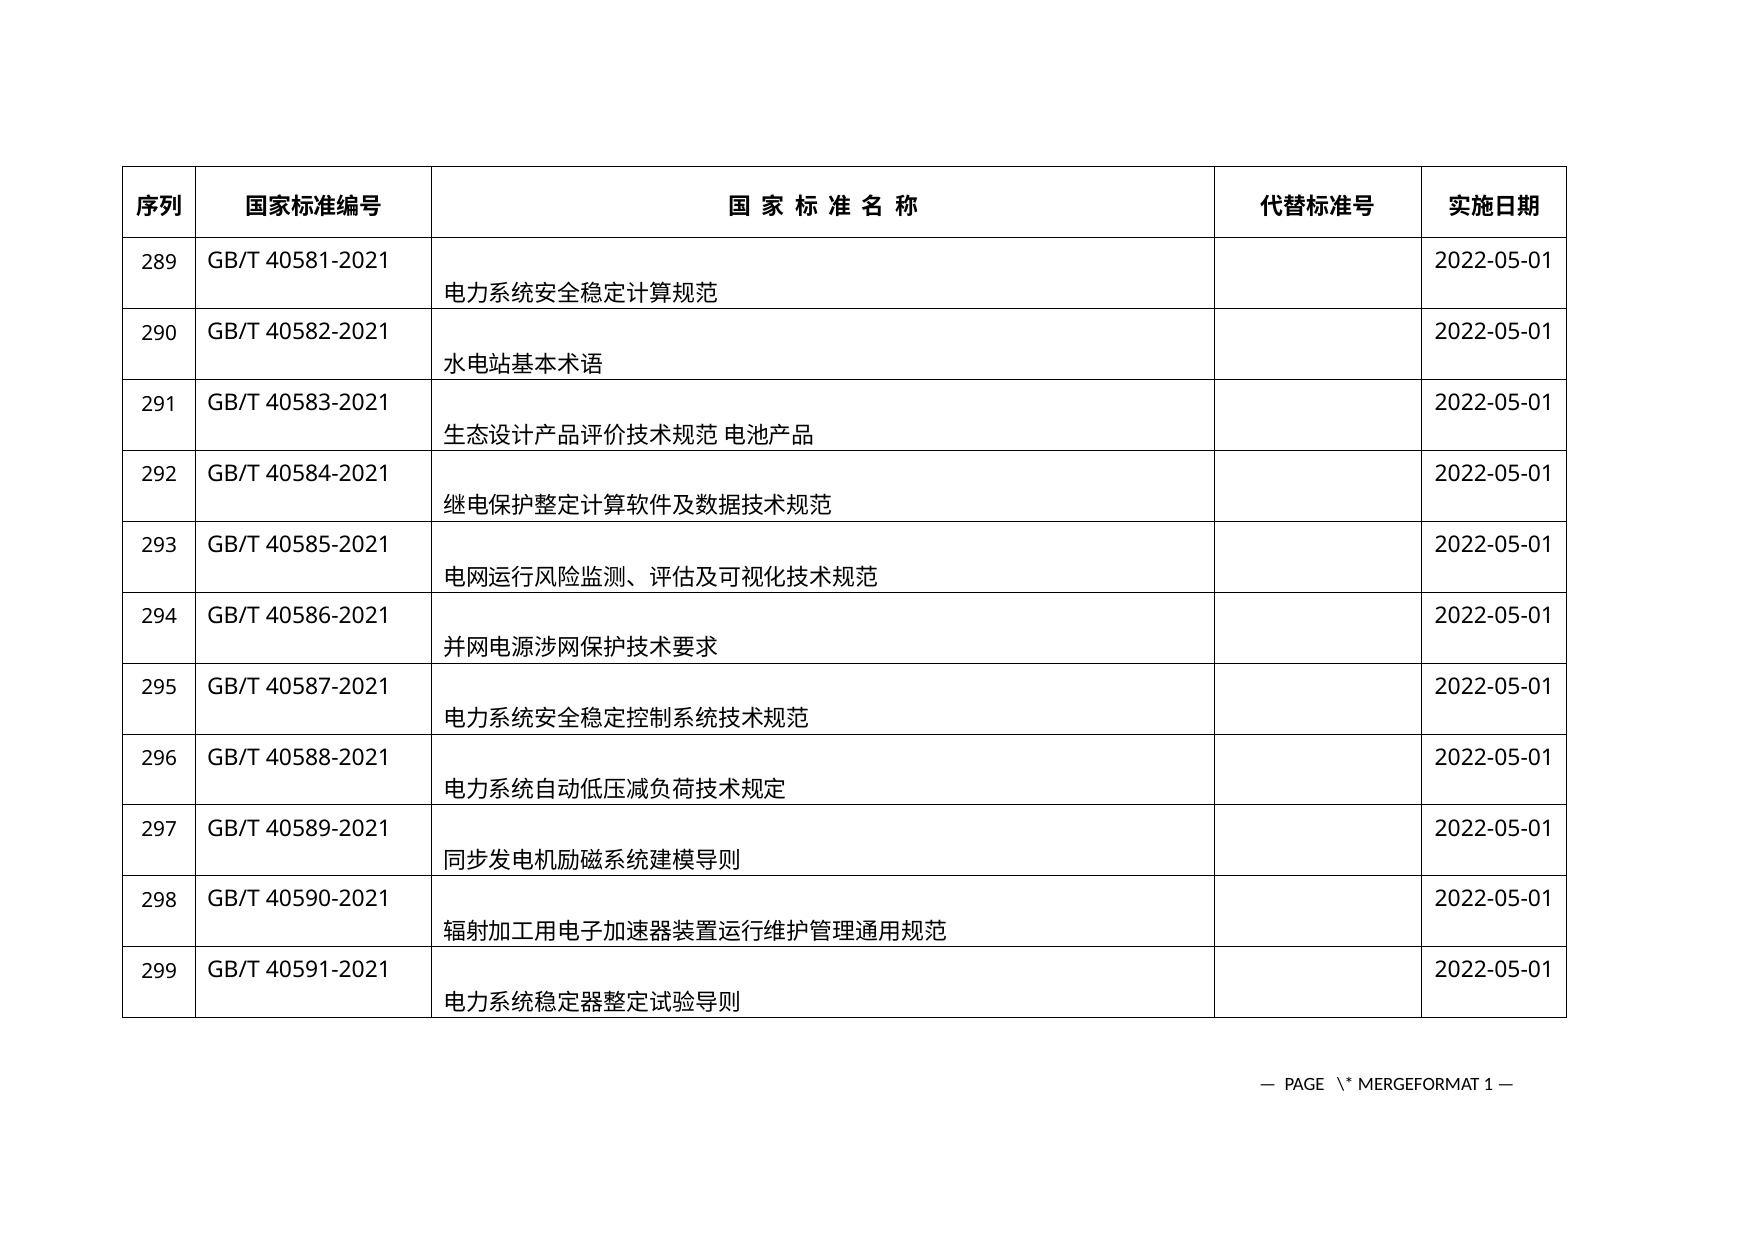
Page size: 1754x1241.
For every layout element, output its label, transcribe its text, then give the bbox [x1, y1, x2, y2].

table_cell 292 [123, 451, 195, 521]
table_header 代替标准号 [1215, 167, 1421, 237]
table_cell GB/T 40589-2021 [196, 805, 431, 875]
table_cell 同步发电机励磁系统建模导则 [432, 805, 1214, 875]
table_cell 2022-05-01 [1422, 947, 1566, 1017]
table_cell GB/T 40585-2021 [196, 522, 431, 592]
table_cell GB/T 40586-2021 [196, 593, 431, 662]
table_cell 295 [123, 664, 195, 733]
table_cell 2022-05-01 [1422, 664, 1566, 733]
table_cell GB/T 40591-2021 [196, 947, 431, 1017]
table_cell 并网电源涉网保护技术要求 [432, 593, 1214, 662]
table_cell GB/T 40588-2021 [196, 735, 431, 804]
table_cell 298 [123, 876, 195, 946]
table_cell 2022-05-01 [1422, 876, 1566, 946]
table_cell 继电保护整定计算软件及数据技术规范 [432, 451, 1214, 521]
table_cell [1215, 451, 1421, 521]
table_cell GB/T 40581-2021 [196, 238, 431, 308]
table_cell 2022-05-01 [1422, 805, 1566, 875]
table_cell 电力系统安全稳定计算规范 [432, 238, 1214, 308]
table_cell 2022-05-01 [1422, 238, 1566, 308]
table_header 实施日期 [1422, 167, 1566, 237]
table_cell [1215, 805, 1421, 875]
table_cell 电力系统稳定器整定试验导则 [432, 947, 1214, 1017]
table_cell 296 [123, 735, 195, 804]
table_cell 生态设计产品评价技术规范 电池产品 [432, 380, 1214, 450]
table_cell 294 [123, 593, 195, 662]
table_cell [1215, 735, 1421, 804]
table_cell 299 [123, 947, 195, 1017]
table_cell [1215, 380, 1421, 450]
table_cell [1215, 876, 1421, 946]
table_cell [1215, 238, 1421, 308]
table_cell 2022-05-01 [1422, 380, 1566, 450]
table_cell 289 [123, 238, 195, 308]
table_cell 水电站基本术语 [432, 309, 1214, 379]
table_cell 2022-05-01 [1422, 309, 1566, 379]
table_cell GB/T 40587-2021 [196, 664, 431, 733]
table_header 国 家 标 准 名 称 [432, 167, 1214, 237]
table_cell GB/T 40584-2021 [196, 451, 431, 521]
table_cell 2022-05-01 [1422, 593, 1566, 662]
table_cell 293 [123, 522, 195, 592]
table_header 国家标准编号 [196, 167, 431, 237]
table_cell 297 [123, 805, 195, 875]
table_cell GB/T 40582-2021 [196, 309, 431, 379]
table_cell GB/T 40590-2021 [196, 876, 431, 946]
table_cell 电网运行风险监测、评估及可视化技术规范 [432, 522, 1214, 592]
table_cell [1215, 522, 1421, 592]
table_cell 辐射加工用电子加速器装置运行维护管理通用规范 [432, 876, 1214, 946]
table_cell [1215, 593, 1421, 662]
table_cell 电力系统安全稳定控制系统技术规范 [432, 664, 1214, 733]
table_cell [1215, 947, 1421, 1017]
table_cell 2022-05-01 [1422, 522, 1566, 592]
table_cell 291 [123, 380, 195, 450]
table_cell 电力系统自动低压减负荷技术规定 [432, 735, 1214, 804]
table_cell [1215, 664, 1421, 733]
table_cell 2022-05-01 [1422, 735, 1566, 804]
table_cell GB/T 40583-2021 [196, 380, 431, 450]
table_cell 2022-05-01 [1422, 451, 1566, 521]
table_cell 290 [123, 309, 195, 379]
table_cell [1215, 309, 1421, 379]
table_header 序列 [123, 167, 195, 237]
